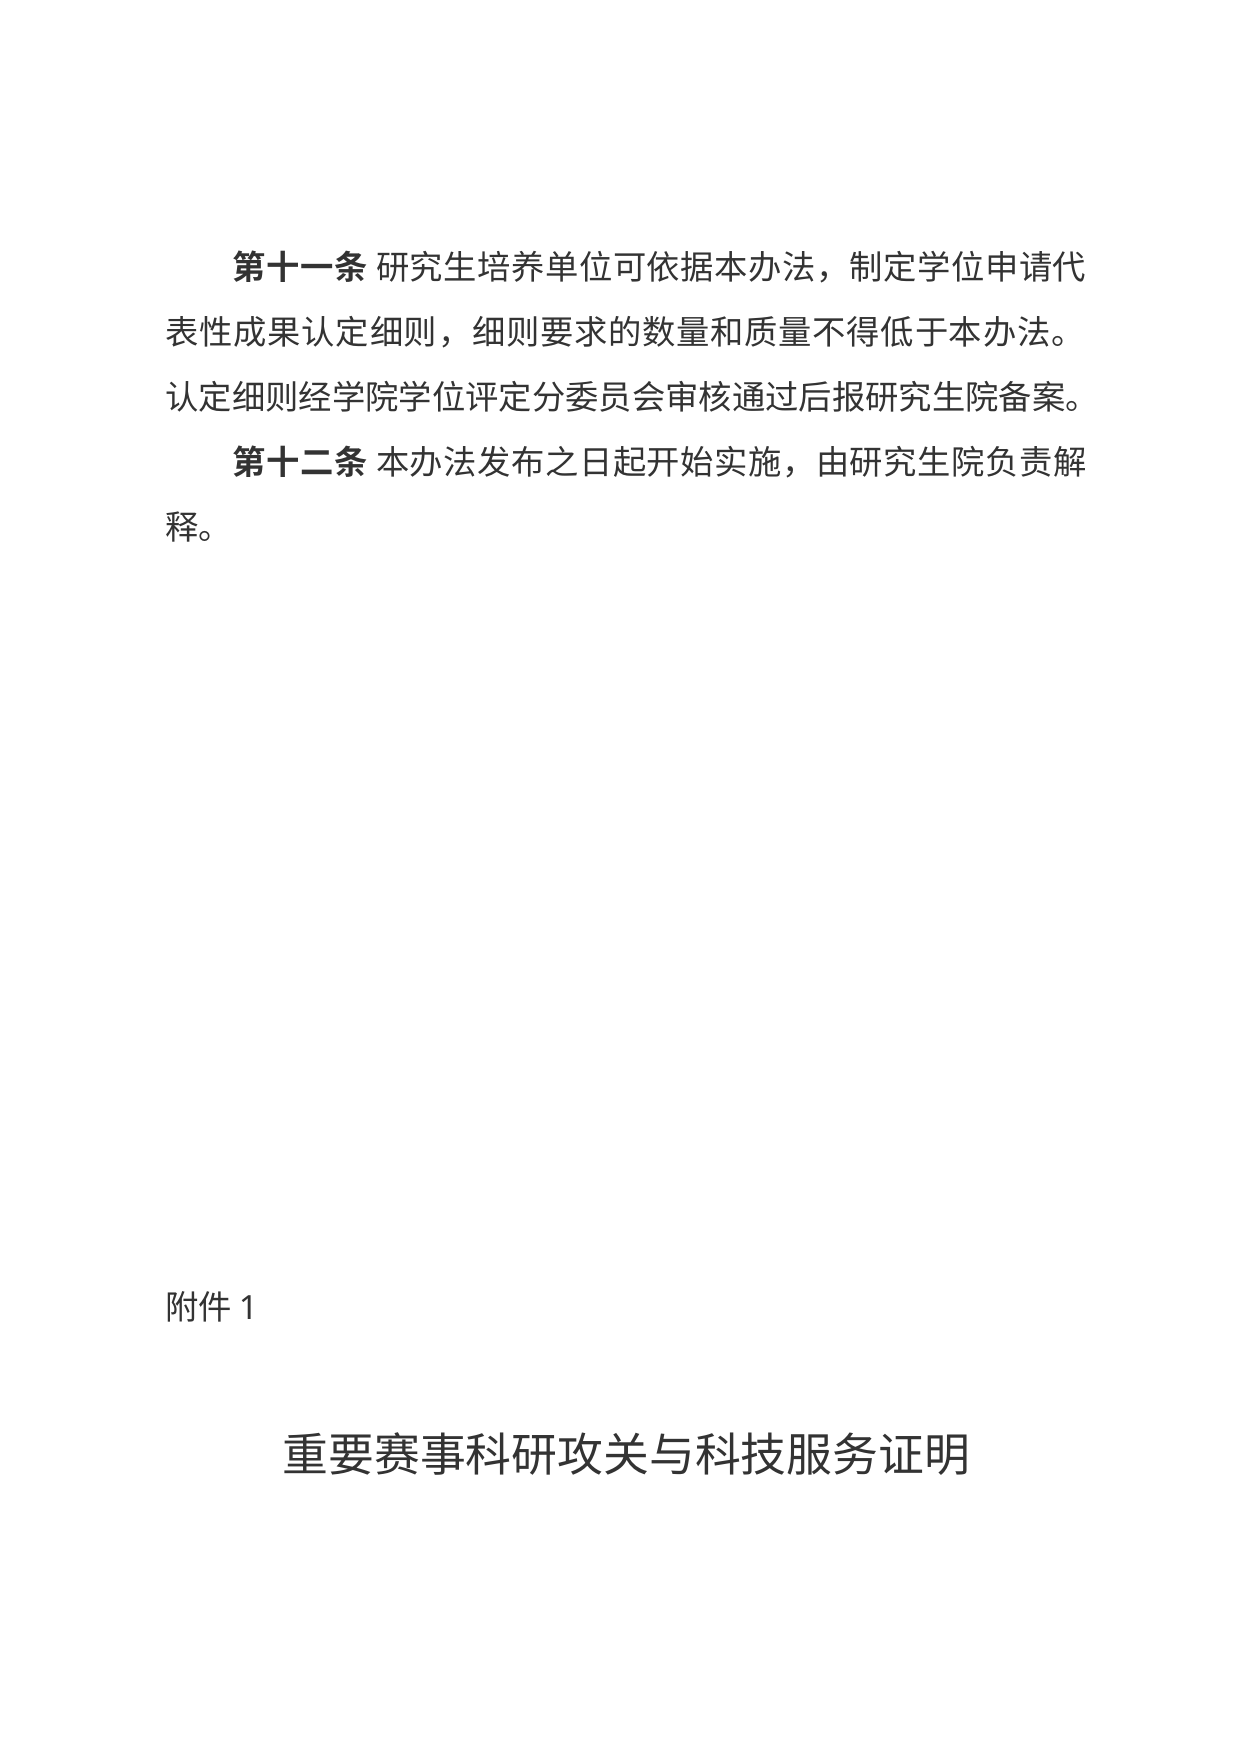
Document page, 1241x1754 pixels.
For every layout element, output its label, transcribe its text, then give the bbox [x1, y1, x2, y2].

text 第十二条 本办法发布之日起开始实施，由研究生院负责解释。 [165, 428, 1087, 558]
text 附件1 [165, 1273, 1087, 1338]
text 重要赛事科研攻关与科技服务证明 [165, 1403, 1087, 1500]
text 第十一条 研究生培养单位可依据本办法，制定学位申请代表性成果认定细则，细则要求的数量和质量不得低于本办法。认定细则经学院学位评定分委员会审核通过后报研究生院备案。 [165, 233, 1087, 428]
